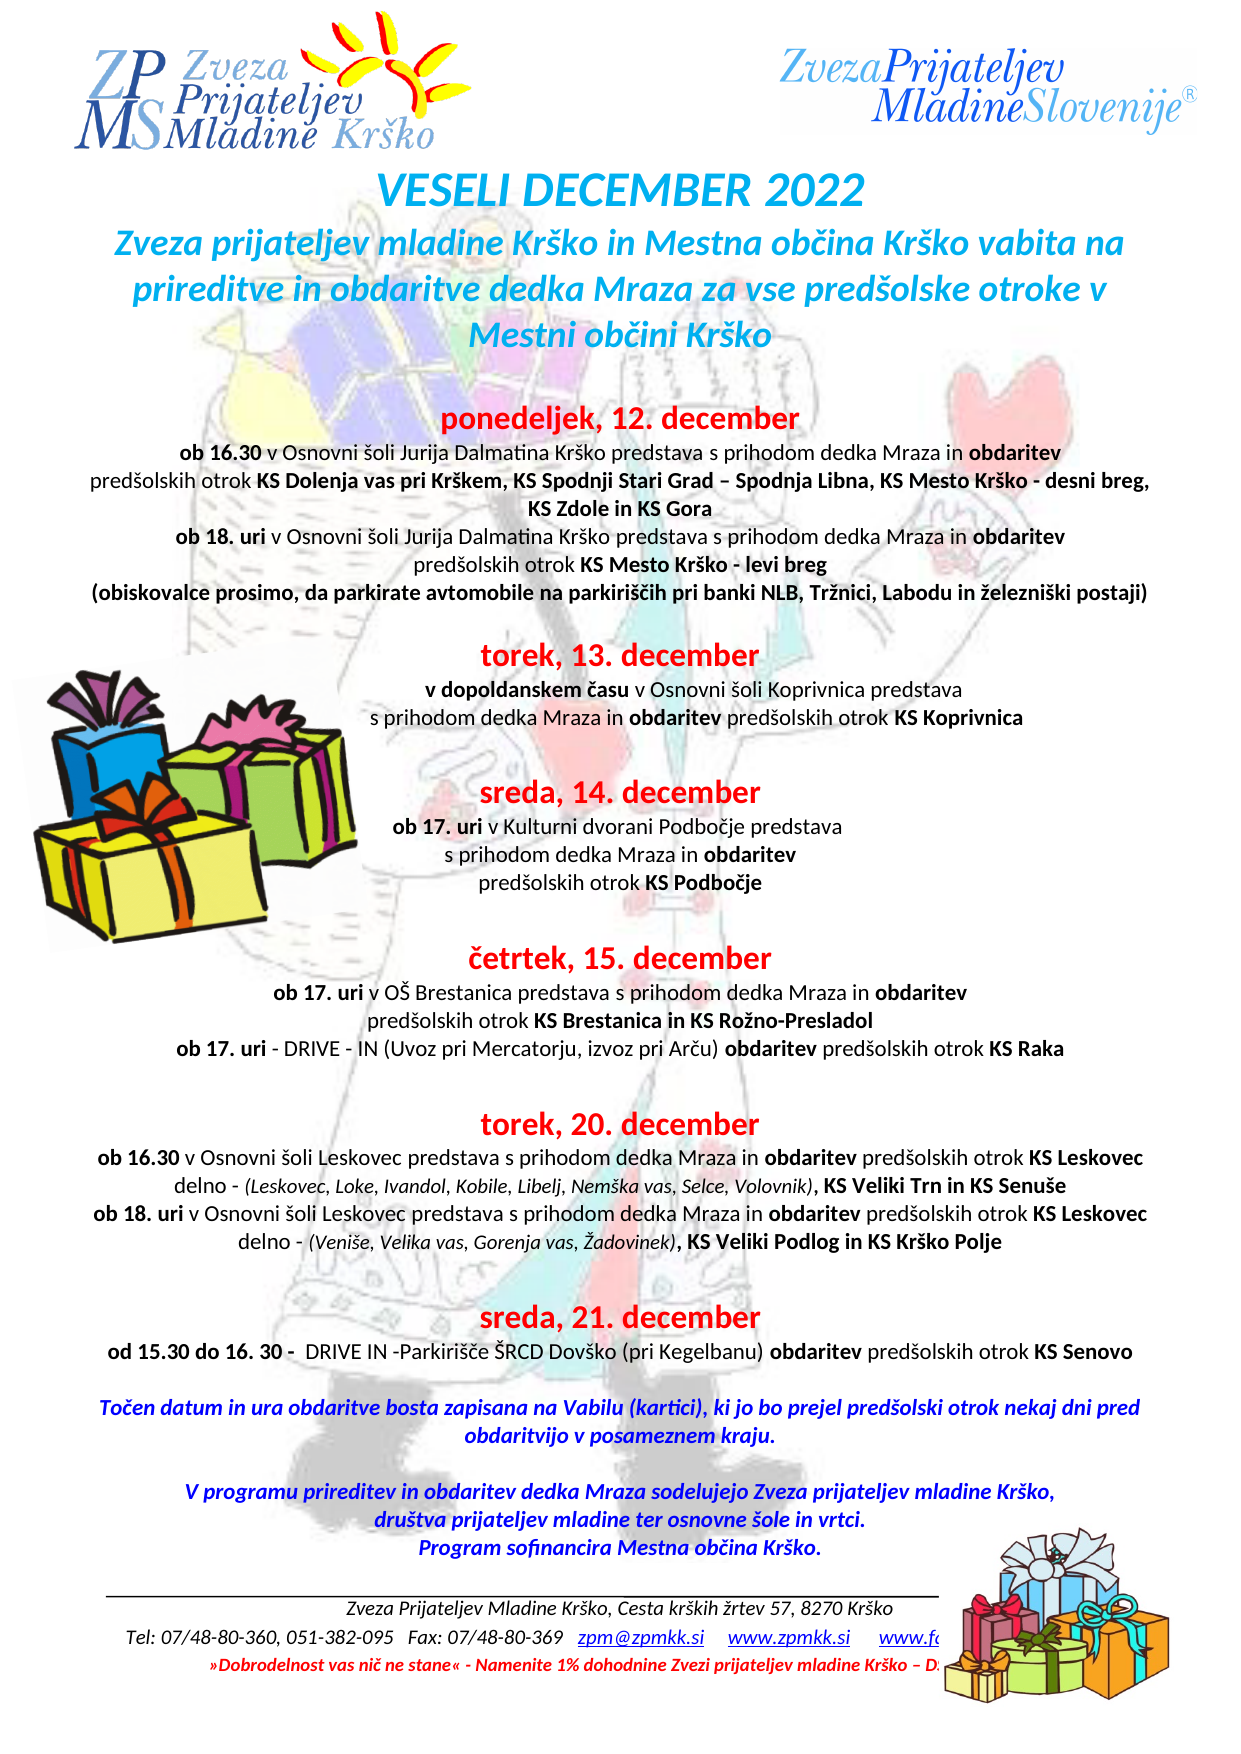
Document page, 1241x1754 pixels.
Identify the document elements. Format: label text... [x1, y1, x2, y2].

text Program sofinancira Mestna občina Krško. [89, 1533, 938, 1561]
picture [12, 636, 367, 952]
text Zveza prijateljev mladine Krško in Mestna občina Krško vabita na prireditve in obdaritve dedka Mraza za vse predšolske otroke v Mestni občini Krško [89, 219, 1152, 356]
text sreda, 21. december [89, 1296, 1152, 1337]
text VESELI DECEMBER 2022 [89, 158, 1152, 219]
text društva prijateljev mladine ter osnovne šole in vrtci. [89, 1505, 1152, 1533]
text predšolskih otrok KS Brestanica in KS Rožno-Presladol [89, 1006, 1152, 1034]
text ob 17. uri v Kulturni dvorani Podbočje predstava [355, 812, 1152, 840]
text predšolskih otrok KS Dolenja vas pri Krškem, KS Spodnji Stari Grad – Spodnja Libna, KS Mesto Krško - desni breg, KS Zdole in KS Gora [89, 466, 1152, 522]
text s prihodom dedka Mraza in obdaritev [359, 840, 1152, 868]
text ob 16.30 v Osnovni šoli Jurija Dalmatina Krško predstava s prihodom dedka Mraza in obdaritev [89, 438, 1152, 466]
text (obiskovalce prosimo, da parkirate avtomobile na parkiriščih pri banki NLB, Tržnici, Labodu in železniški postaji) [89, 578, 1152, 606]
text sreda, 14. december [350, 772, 1152, 812]
picture [938, 1523, 1176, 1707]
picture [779, 48, 1198, 135]
text ob 17. uri - DRIVE - IN (Uvoz pri Mercatorju, izvoz pri Arču) obdaritev predšolskih otrok KS Raka [89, 1034, 1152, 1062]
text ob 16.30 v Osnovni šoli Leskovec predstava s prihodom dedka Mraza in obdaritev predšolskih otrok KS Leskovec delno - (Leskovec, Loke, Ivandol, Kobile, Libelj, Nemška vas, Selce, Volovnik), KS Veliki Trn in KS Senuše [89, 1143, 1152, 1199]
text s prihodom dedka Mraza in obdaritev predšolskih otrok KS Koprivnica [340, 703, 1152, 731]
text ponedeljek, 12. december [89, 397, 1152, 438]
text ob 17. uri v OŠ Brestanica predstava s prihodom dedka Mraza in obdaritev [89, 978, 1152, 1006]
picture [43, 7, 486, 153]
text predšolskih otrok KS Mesto Krško - levi breg [89, 550, 1152, 578]
text torek, 20. december [89, 1103, 1152, 1143]
text ob 18. uri v Osnovni šoli Leskovec predstava s prihodom dedka Mraza in obdaritev predšolskih otrok KS Leskovec delno - (Veniše, Velika vas, Gorenja vas, Žadovinek), KS Veliki Podlog in KS Krško Polje [89, 1199, 1152, 1255]
text četrtek, 15. december [89, 937, 1152, 978]
text ob 18. uri v Osnovni šoli Jurija Dalmatina Krško predstava s prihodom dedka Mraza in obdaritev [89, 522, 1152, 550]
text torek, 13. december [89, 634, 1152, 675]
text Točen datum in ura obdaritve bosta zapisana na Vabilu (kartici), ki jo bo prejel predšolski otrok nekaj dni pred obdaritvijo v posameznem kraju. [89, 1393, 1152, 1449]
text od 15.30 do 16. 30 - DRIVE IN -Parkirišče ŠRCD Dovško (pri Kegelbanu) obdaritev predšolskih otrok KS Senovo [89, 1337, 1152, 1365]
text v dopoldanskem času v Osnovni šoli Koprivnica predstava [336, 675, 1152, 703]
text V programu prireditev in obdaritev dedka Mraza sodelujejo Zveza prijateljev mladine Krško, [89, 1477, 1152, 1505]
text predšolskih otrok KS Podbočje [363, 868, 1152, 896]
